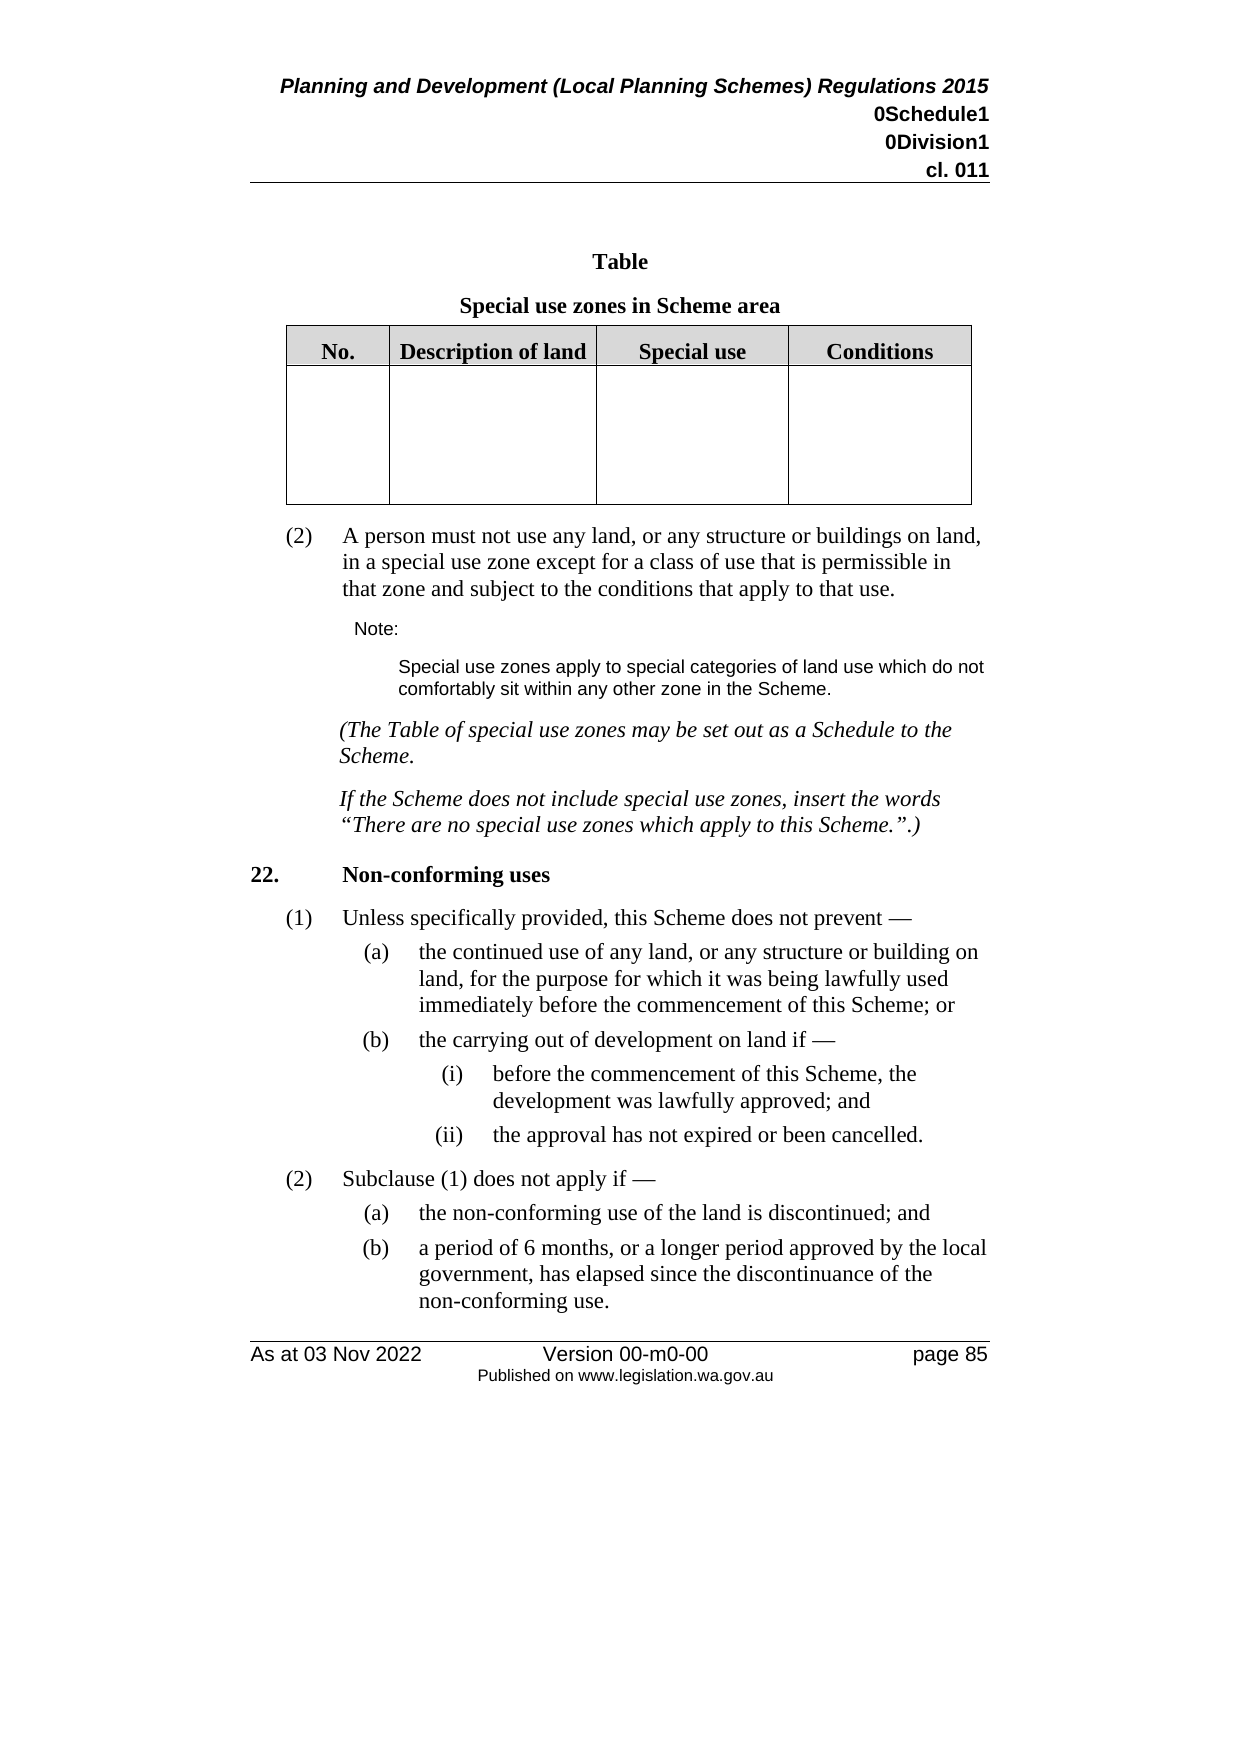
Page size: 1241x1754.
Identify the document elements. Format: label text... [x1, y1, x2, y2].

text (a) the non-conforming use of the land is discontinued; and [250, 1199, 990, 1226]
text (b) a period of 6 months, or a longer period approved by the local government, has elapsed since the discontinuance of the non-conforming use. [250, 1234, 990, 1313]
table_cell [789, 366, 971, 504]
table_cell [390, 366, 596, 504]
text (ii) the approval has not expired or been cancelled. [250, 1122, 990, 1148]
text (b) the carrying out of development on land if — [250, 1026, 990, 1052]
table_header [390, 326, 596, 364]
text Note: [250, 618, 990, 639]
text (2) A person must not use any land, or any structure or buildings on land, in a special use zone except for a class of use that is permissible in that zone and subject to the conditions that apply to that use. [250, 522, 990, 601]
subtitle Table [265, 247, 975, 274]
subtitle Special use zones in Scheme area [265, 291, 975, 318]
text (1) Unless specifically provided, this Scheme does not prevent — [250, 904, 990, 930]
subtitle 22. Non-conforming uses [250, 861, 990, 887]
text (a) the continued use of any land, or any structure or building on land, for the purpose for which it was being lawfully used immediately before the commencement of this Scheme; or [250, 938, 990, 1017]
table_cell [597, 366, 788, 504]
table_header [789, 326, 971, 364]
text If the Scheme does not include special use zones, insert the words “There are no special use zones which apply to this Scheme.”.) [250, 785, 990, 838]
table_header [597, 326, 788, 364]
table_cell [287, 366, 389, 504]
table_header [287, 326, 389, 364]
text (2) Subclause (1) does not apply if — [250, 1164, 990, 1191]
text (i) before the commencement of this Scheme, the development was lawfully approved; and [250, 1061, 990, 1113]
text Special use zones apply to special categories of land use which do not comfortably sit within any other zone in the Scheme. [250, 656, 990, 699]
text (The Table of special use zones may be set out as a Schedule to the Scheme. [250, 716, 990, 768]
